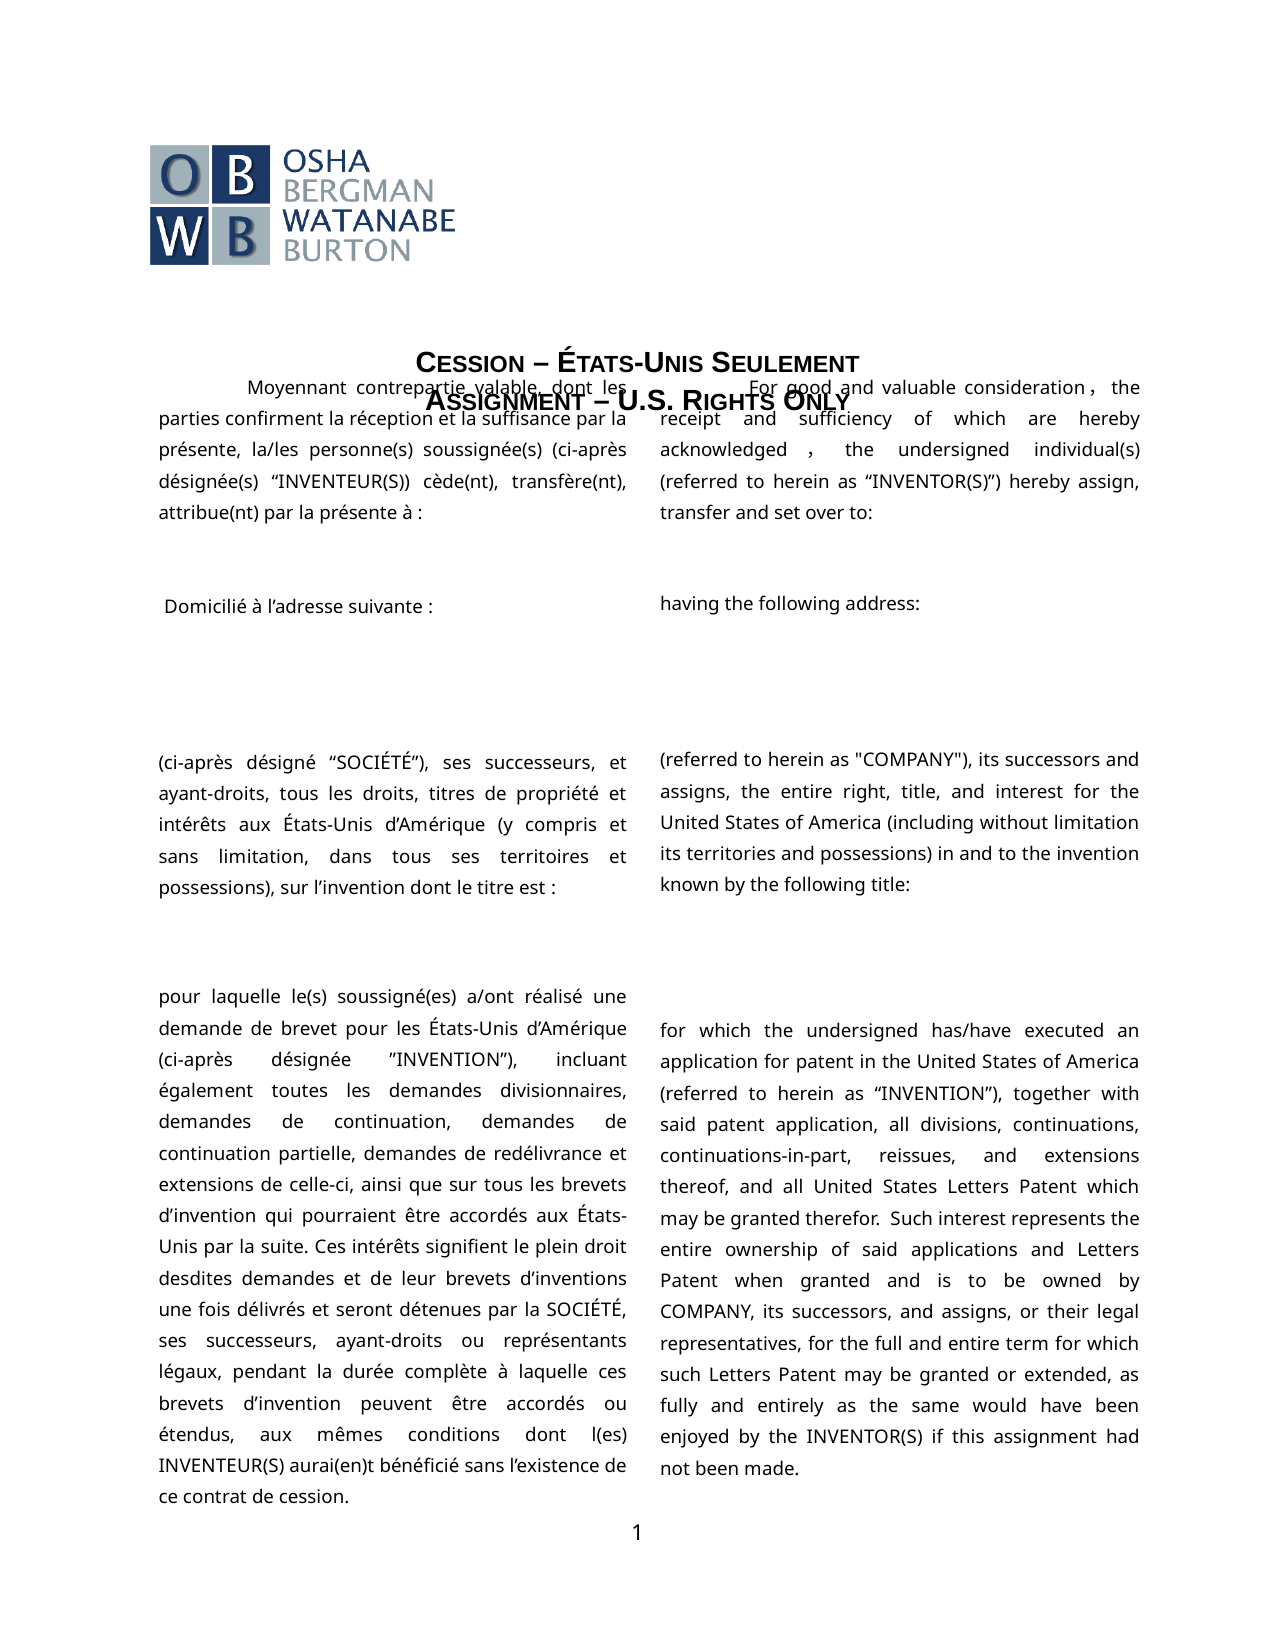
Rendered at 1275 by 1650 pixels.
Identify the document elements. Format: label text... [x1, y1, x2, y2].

title Assignment – U.S. Rights Only [177, 381, 1098, 418]
picture [150, 145, 455, 265]
title Cession – États-Unis Seulement [177, 343, 1098, 381]
